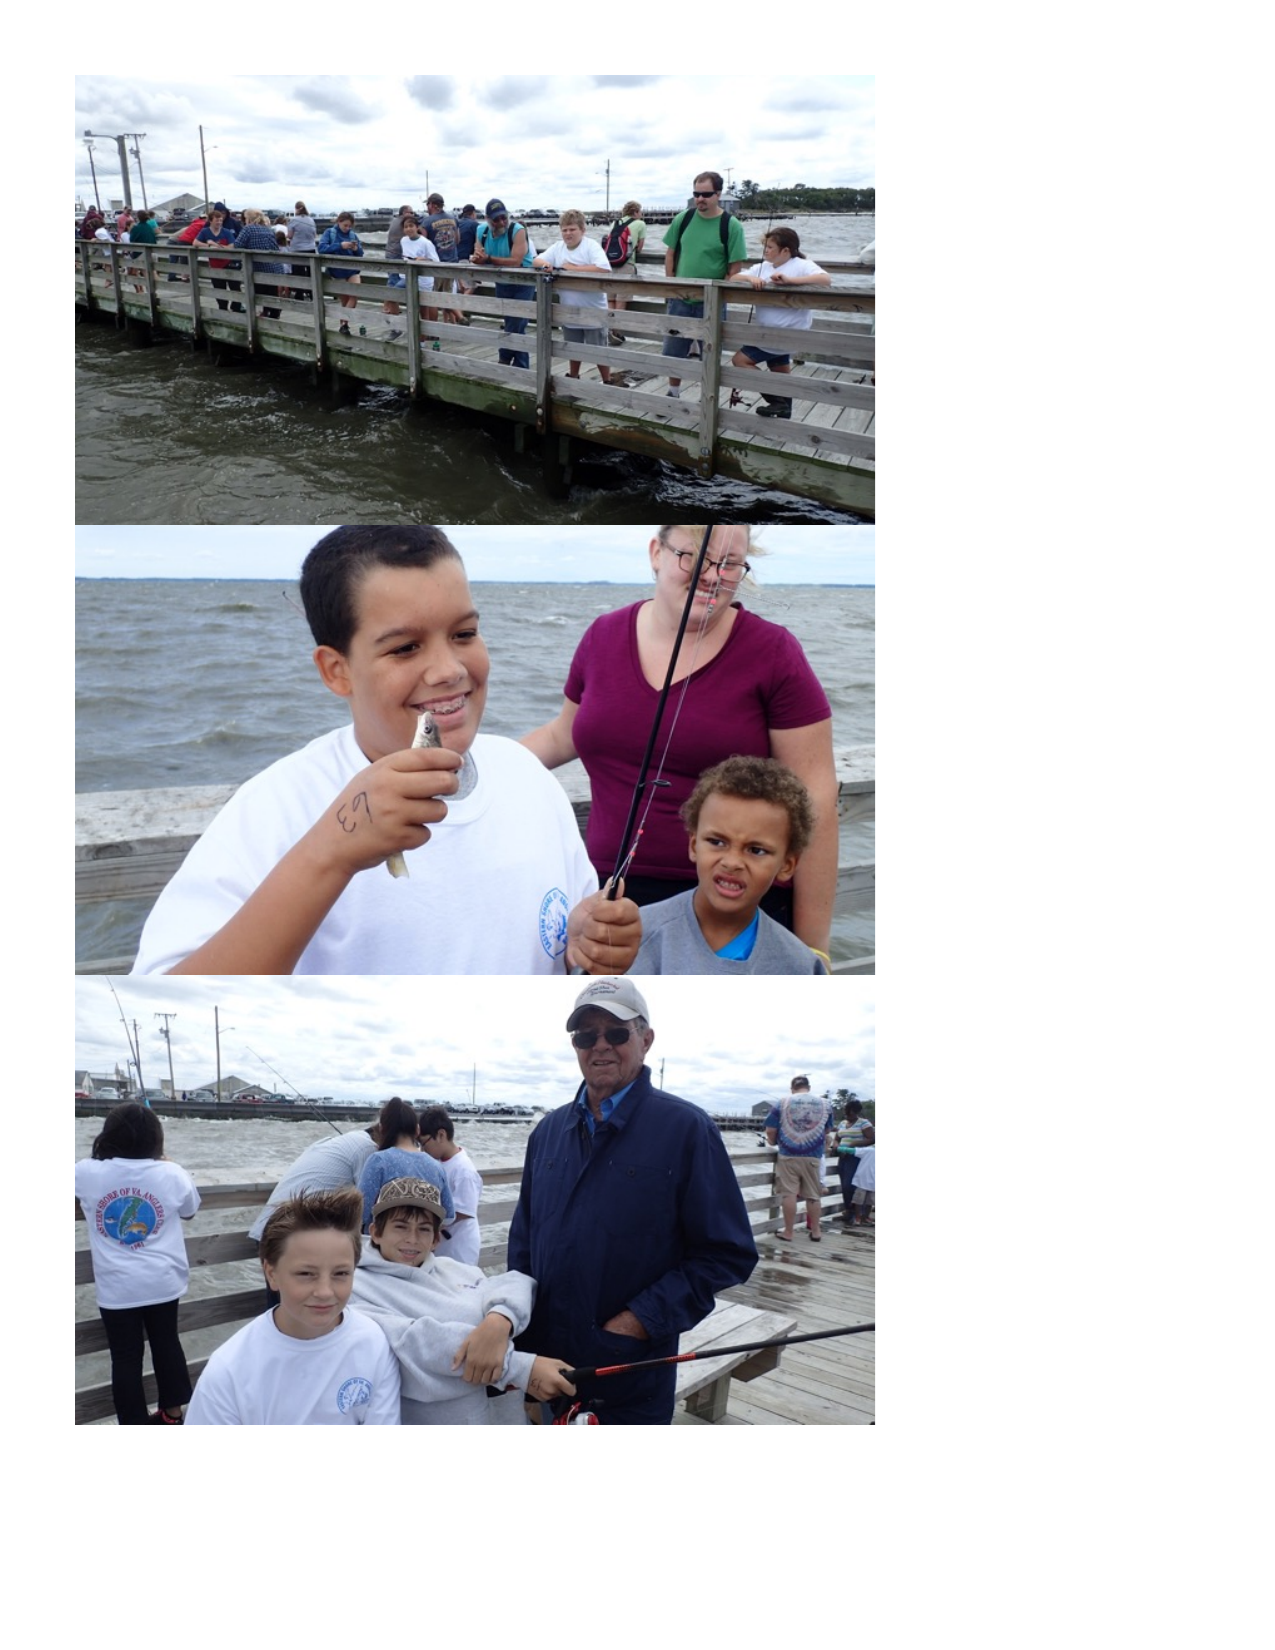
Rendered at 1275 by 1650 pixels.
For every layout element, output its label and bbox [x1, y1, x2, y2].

picture [75, 75, 876, 1425]
